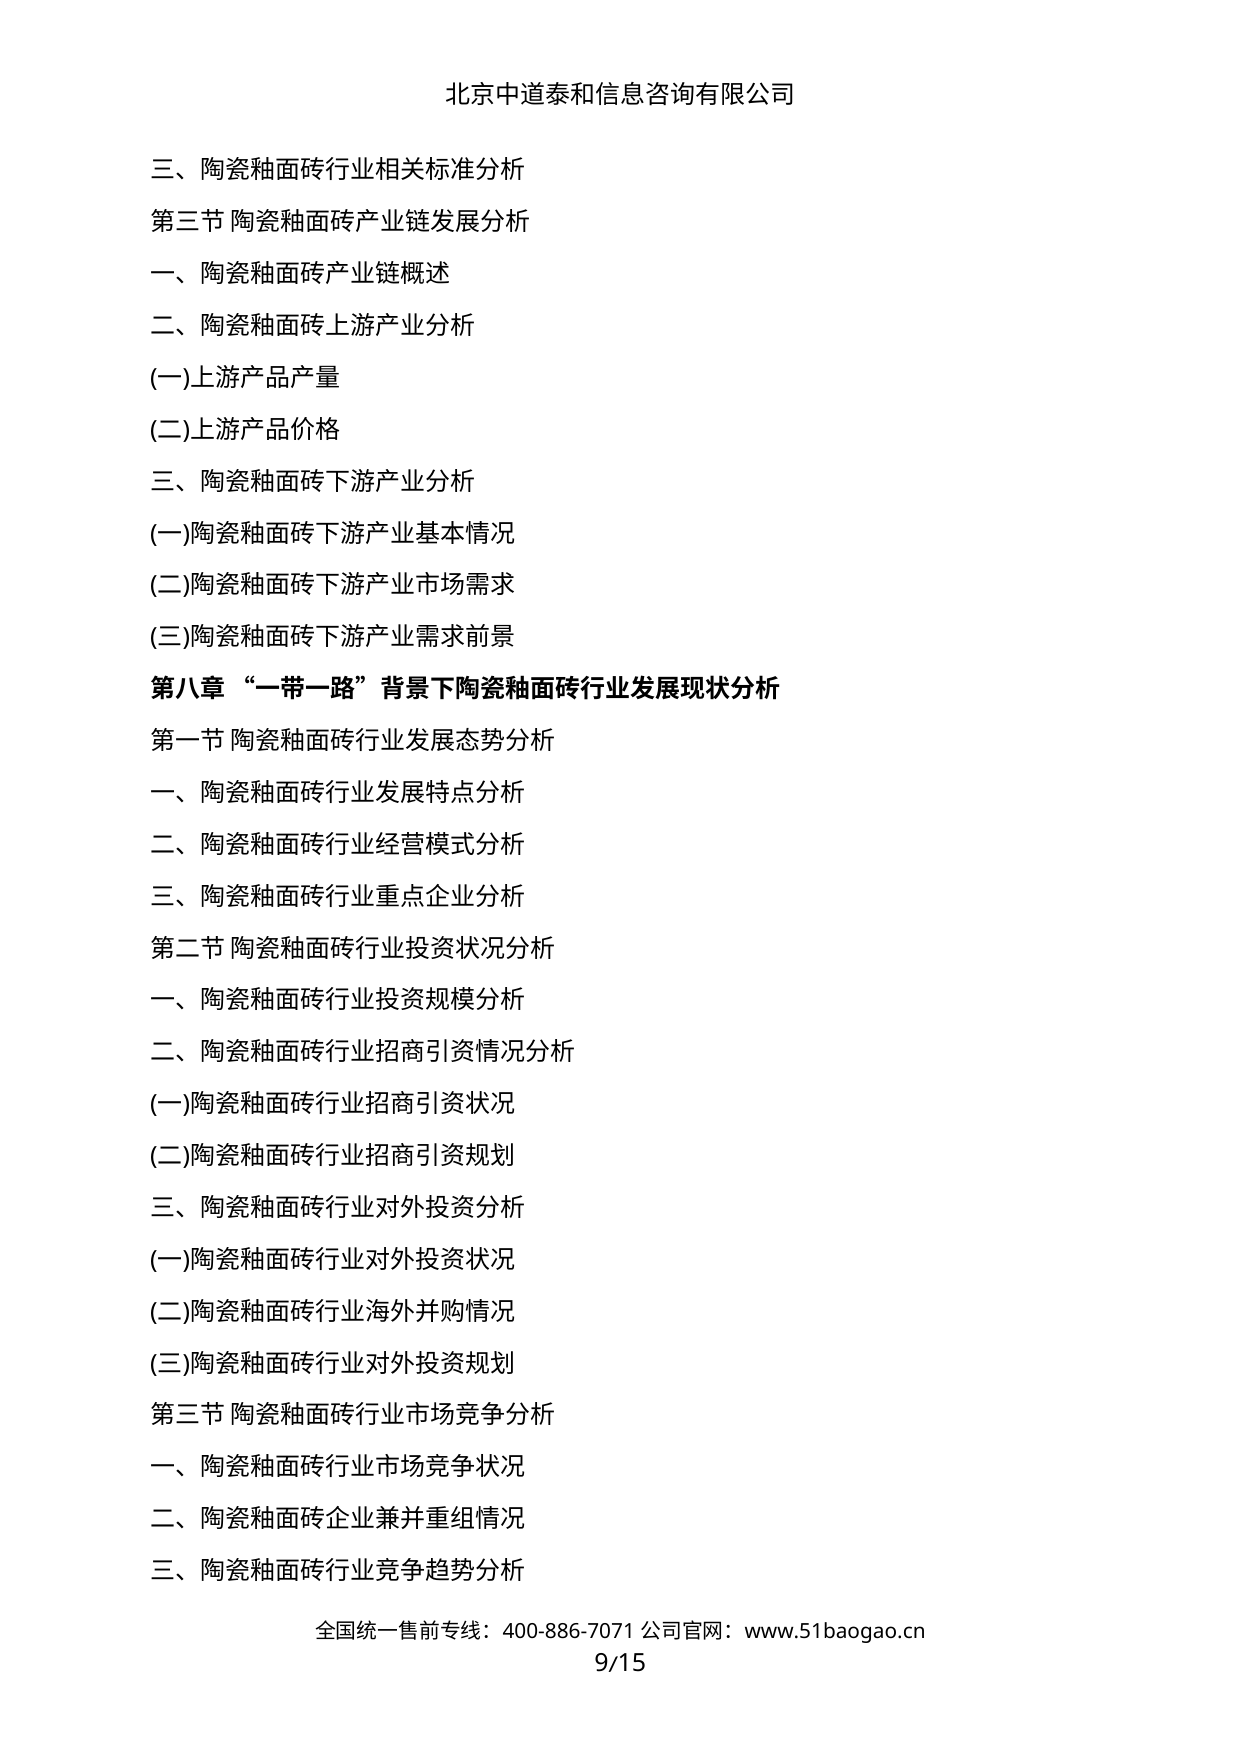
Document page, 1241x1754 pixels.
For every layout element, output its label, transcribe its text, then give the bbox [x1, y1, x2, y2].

text (一)陶瓷釉面砖行业招商引资状况 [150, 1084, 1090, 1120]
text 第二节 陶瓷釉面砖行业投资状况分析 [150, 928, 1090, 964]
text 二、陶瓷釉面砖上游产业分析 [150, 306, 1090, 342]
text 一、陶瓷釉面砖行业发展特点分析 [150, 772, 1090, 809]
text (二)陶瓷釉面砖下游产业市场需求 [150, 565, 1090, 601]
text 一、陶瓷釉面砖产业链概述 [150, 254, 1090, 290]
text (三)陶瓷釉面砖行业对外投资规划 [150, 1343, 1090, 1379]
text (三)陶瓷釉面砖下游产业需求前景 [150, 617, 1090, 653]
text 三、陶瓷釉面砖行业相关标准分析 [150, 150, 1090, 186]
text 一、陶瓷釉面砖行业投资规模分析 [150, 980, 1090, 1016]
text 第三节 陶瓷釉面砖行业市场竞争分析 [150, 1395, 1090, 1431]
text 二、陶瓷釉面砖企业兼并重组情况 [150, 1499, 1090, 1535]
text 三、陶瓷釉面砖行业竞争趋势分析 [150, 1551, 1090, 1587]
text 三、陶瓷釉面砖行业对外投资分析 [150, 1187, 1090, 1224]
text 三、陶瓷釉面砖行业重点企业分析 [150, 876, 1090, 912]
text (二)陶瓷釉面砖行业招商引资规划 [150, 1136, 1090, 1172]
text (一)陶瓷釉面砖行业对外投资状况 [150, 1239, 1090, 1276]
text 二、陶瓷釉面砖行业经营模式分析 [150, 824, 1090, 861]
text 第三节 陶瓷釉面砖产业链发展分析 [150, 202, 1090, 238]
text 三、陶瓷釉面砖下游产业分析 [150, 461, 1090, 497]
text 二、陶瓷釉面砖行业招商引资情况分析 [150, 1032, 1090, 1068]
text (二)上游产品价格 [150, 409, 1090, 446]
text 一、陶瓷釉面砖行业市场竞争状况 [150, 1447, 1090, 1483]
text (一)上游产品产量 [150, 357, 1090, 394]
text (一)陶瓷釉面砖下游产业基本情况 [150, 513, 1090, 549]
text (二)陶瓷釉面砖行业海外并购情况 [150, 1291, 1090, 1327]
text 第八章 “一带一路”背景下陶瓷釉面砖行业发展现状分析 [150, 669, 1090, 705]
text 第一节 陶瓷釉面砖行业发展态势分析 [150, 721, 1090, 757]
